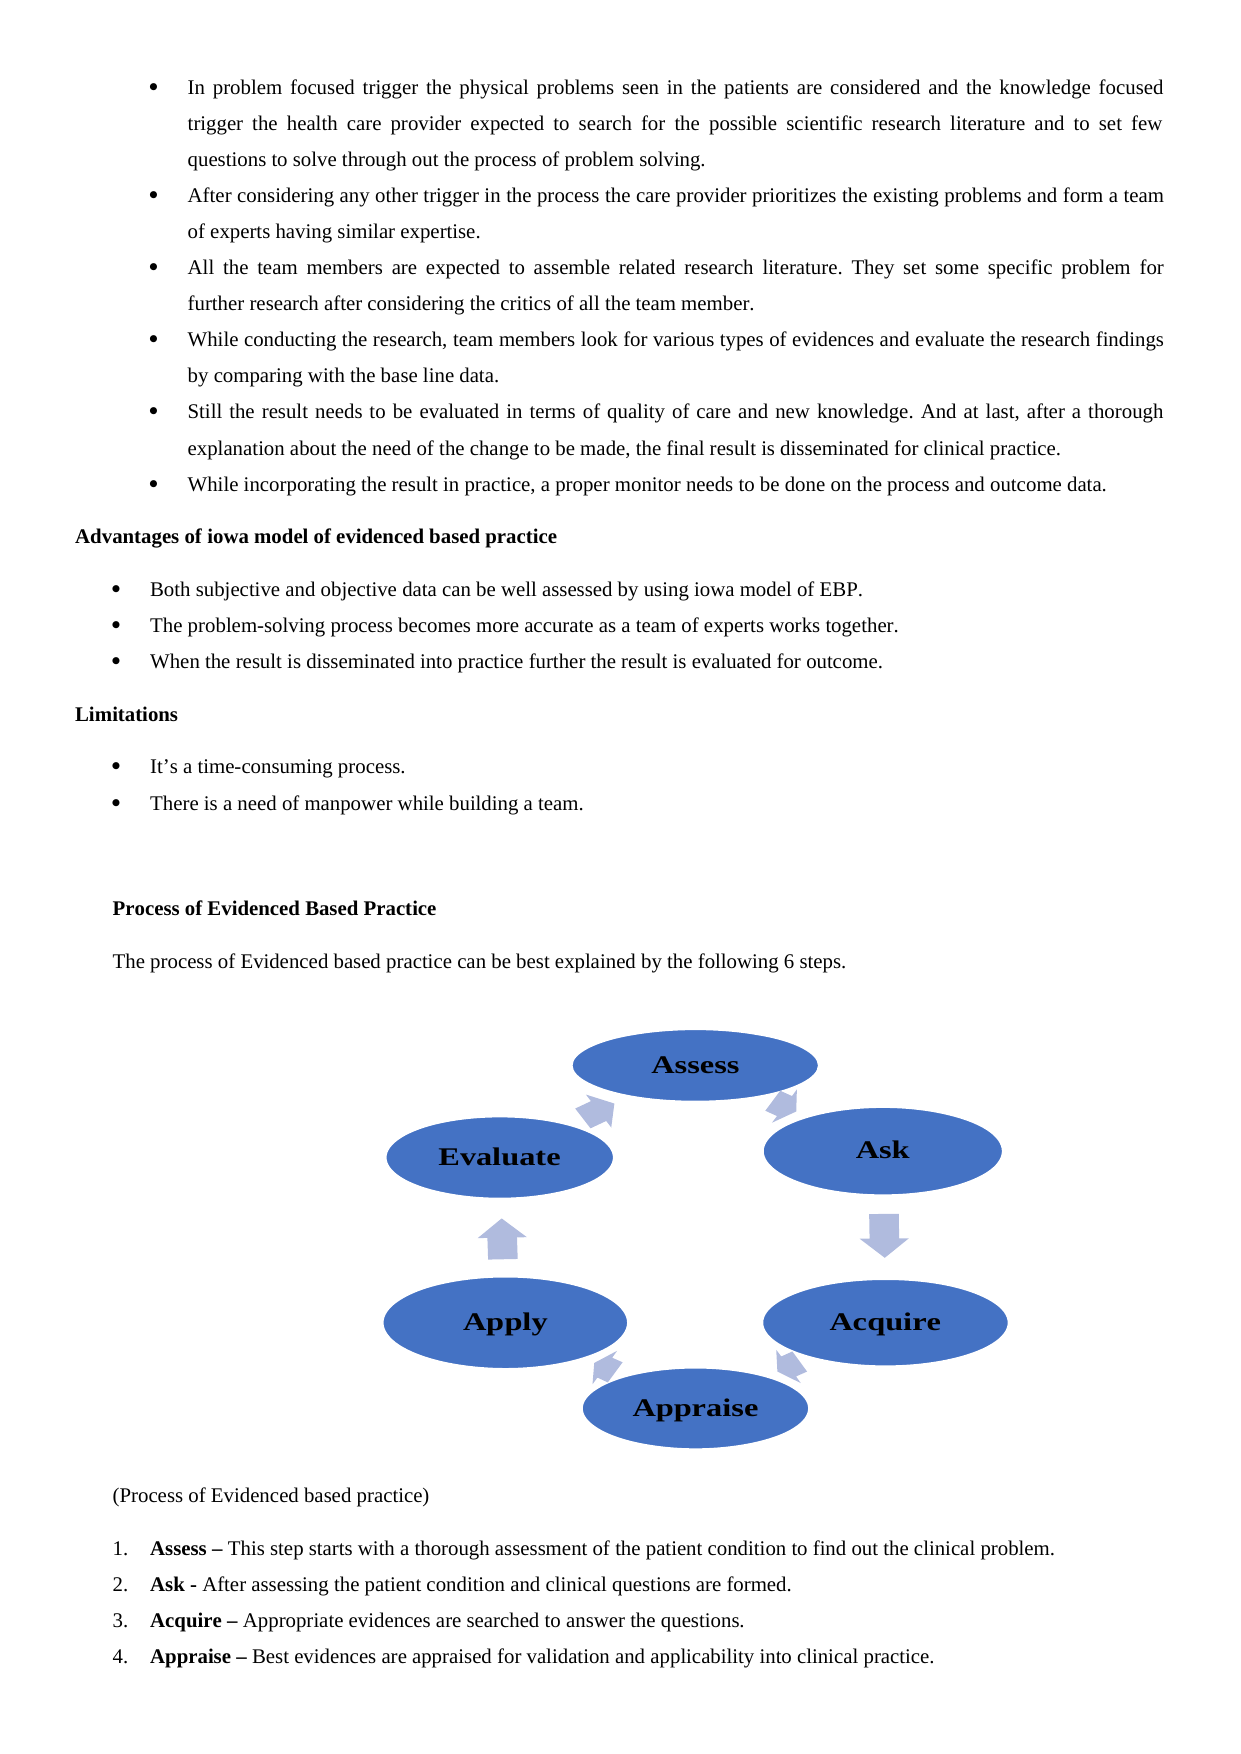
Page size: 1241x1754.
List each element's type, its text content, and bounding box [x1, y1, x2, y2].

list It’s a time-consuming process. [112, 754, 1165, 778]
text Limitations [75, 702, 1165, 726]
list There is a need of manpower while building a team. [112, 790, 1165, 814]
text Advantages of iowa model of evidenced based practice [75, 524, 1165, 548]
text Process of Evidenced Based Practice [112, 896, 1165, 920]
list Both subjective and objective data can be well assessed by using iowa model of EBP. [112, 577, 1165, 601]
list When the result is disseminated into practice further the result is evaluated for outcome. [112, 649, 1165, 673]
list All the team members are expected to assemble related research literature. They set some specific problem for further research after considering the critics of all the team member. [150, 255, 1165, 315]
list While conducting the research, team members look for various types of evidences and evaluate the research findings by comparing with the base line data. [150, 327, 1165, 387]
list In problem focused trigger the physical problems seen in the patients are considered and the knowledge focused trigger the health care provider expected to search for the possible scientific research literature and to set few questions to solve through out the process of problem solving. [150, 75, 1165, 171]
text (Process of Evidenced based practice) [112, 1483, 1165, 1507]
list Acquire – Appropriate evidences are searched to answer the questions. [112, 1608, 1165, 1632]
list After considering any other trigger in the process the care provider prioritizes the existing problems and form a team of experts having similar expertise. [150, 183, 1165, 243]
list The problem-solving process becomes more accurate as a team of experts works together. [112, 613, 1165, 637]
text The process of Evidenced based practice can be best explained by the following 6 steps. [112, 948, 1165, 973]
list Appraise – Best evidences are appraised for validation and applicability into clinical practice. [112, 1644, 1165, 1668]
list While incorporating the result in practice, a proper monitor needs to be done on the process and outcome data. [150, 471, 1165, 496]
list Assess – This step starts with a thorough assessment of the patient condition to find out the clinical problem. [112, 1536, 1165, 1560]
list Ask - After assessing the patient condition and clinical questions are formed. [112, 1572, 1165, 1596]
list Still the result needs to be evaluated in terms of quality of care and new knowledge. And at last, after a thorough explanation about the need of the change to be made, the final result is disseminated for clinical practice. [150, 399, 1165, 459]
